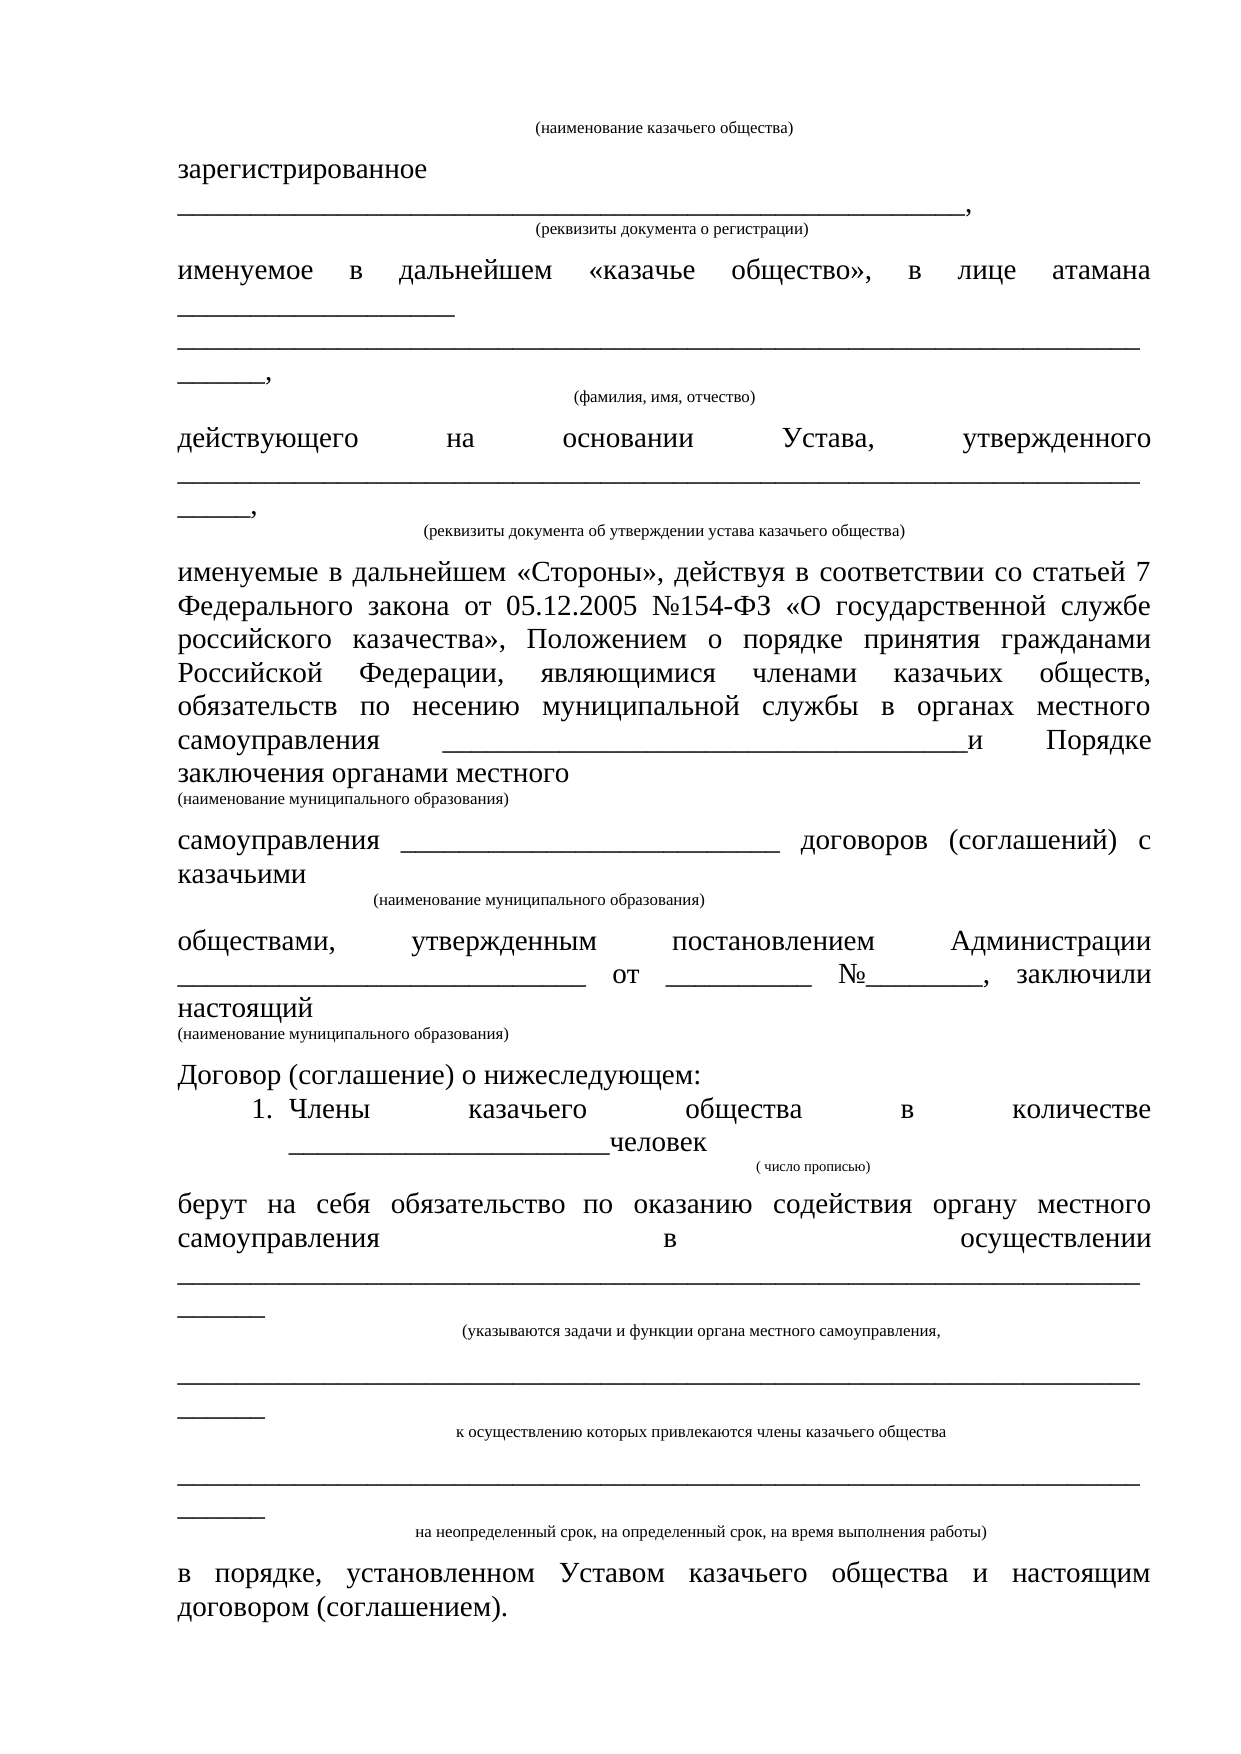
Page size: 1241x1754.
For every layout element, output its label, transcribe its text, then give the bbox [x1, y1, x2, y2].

text Договор (соглашение) о нижеследующем: [177, 1057, 1152, 1091]
text зарегистрированное ______________________________________________________, [177, 152, 1152, 219]
text (указываются задачи и функции органа местного самоуправления, [177, 1321, 1152, 1354]
text ( число прописью) [288, 1158, 1152, 1187]
text к осуществлению которых привлекаются члены казачьего общества [177, 1421, 1152, 1455]
text берут на себя обязательство по оказанию содействия органу местного самоуправления в осуществлении ________________________________________________________________________ [177, 1187, 1152, 1321]
text ________________________________________________________________________, [177, 319, 1152, 386]
list Члены казачьего общества в количестве ______________________человек [251, 1091, 1152, 1158]
text (наименование муниципального образования) [177, 1024, 1152, 1057]
text на неопределенный срок, на определенный срок, на время выполнения работы) [177, 1522, 1152, 1556]
text именуемое в дальнейшем «казачье общество», в лице атамана ___________________ [177, 252, 1152, 319]
text действующего на основании Устава, утвержденного _______________________________________________________________________, [177, 420, 1152, 521]
text (фамилия, имя, отчество) [177, 386, 1152, 420]
text (наименование казачьего общества) [177, 118, 1152, 152]
text (наименование муниципального образования) [177, 789, 1152, 822]
text ________________________________________________________________________ [177, 1354, 1152, 1421]
text обществами, утвержденным постановлением Администрации ____________________________ от __________ №________, заключили настоящий [177, 923, 1152, 1024]
text в порядке, установленном Уставом казачьего общества и настоящим договором (соглашением). [177, 1556, 1152, 1623]
text самоуправления __________________________ договоров (соглашений) с казачьими [177, 822, 1152, 889]
text (реквизиты документа об утверждении устава казачьего общества) [177, 521, 1152, 554]
text ________________________________________________________________________ [177, 1455, 1152, 1522]
text (реквизиты документа о регистрации) [177, 219, 1152, 252]
text (наименование муниципального образования) [177, 889, 1152, 923]
text именуемые в дальнейшем «Стороны», действуя в соответствии со статьей 7 Федерального закона от 05.12.2005 №154-ФЗ «О государственной службе российского казачества», Положением о порядке принятия гражданами Российской Федерации, являющимися членами казачьих обществ, обязательств по несению муниципальной службы в органах местного самоуправления ____________________________________и Порядке заключения органами местного [177, 554, 1152, 789]
